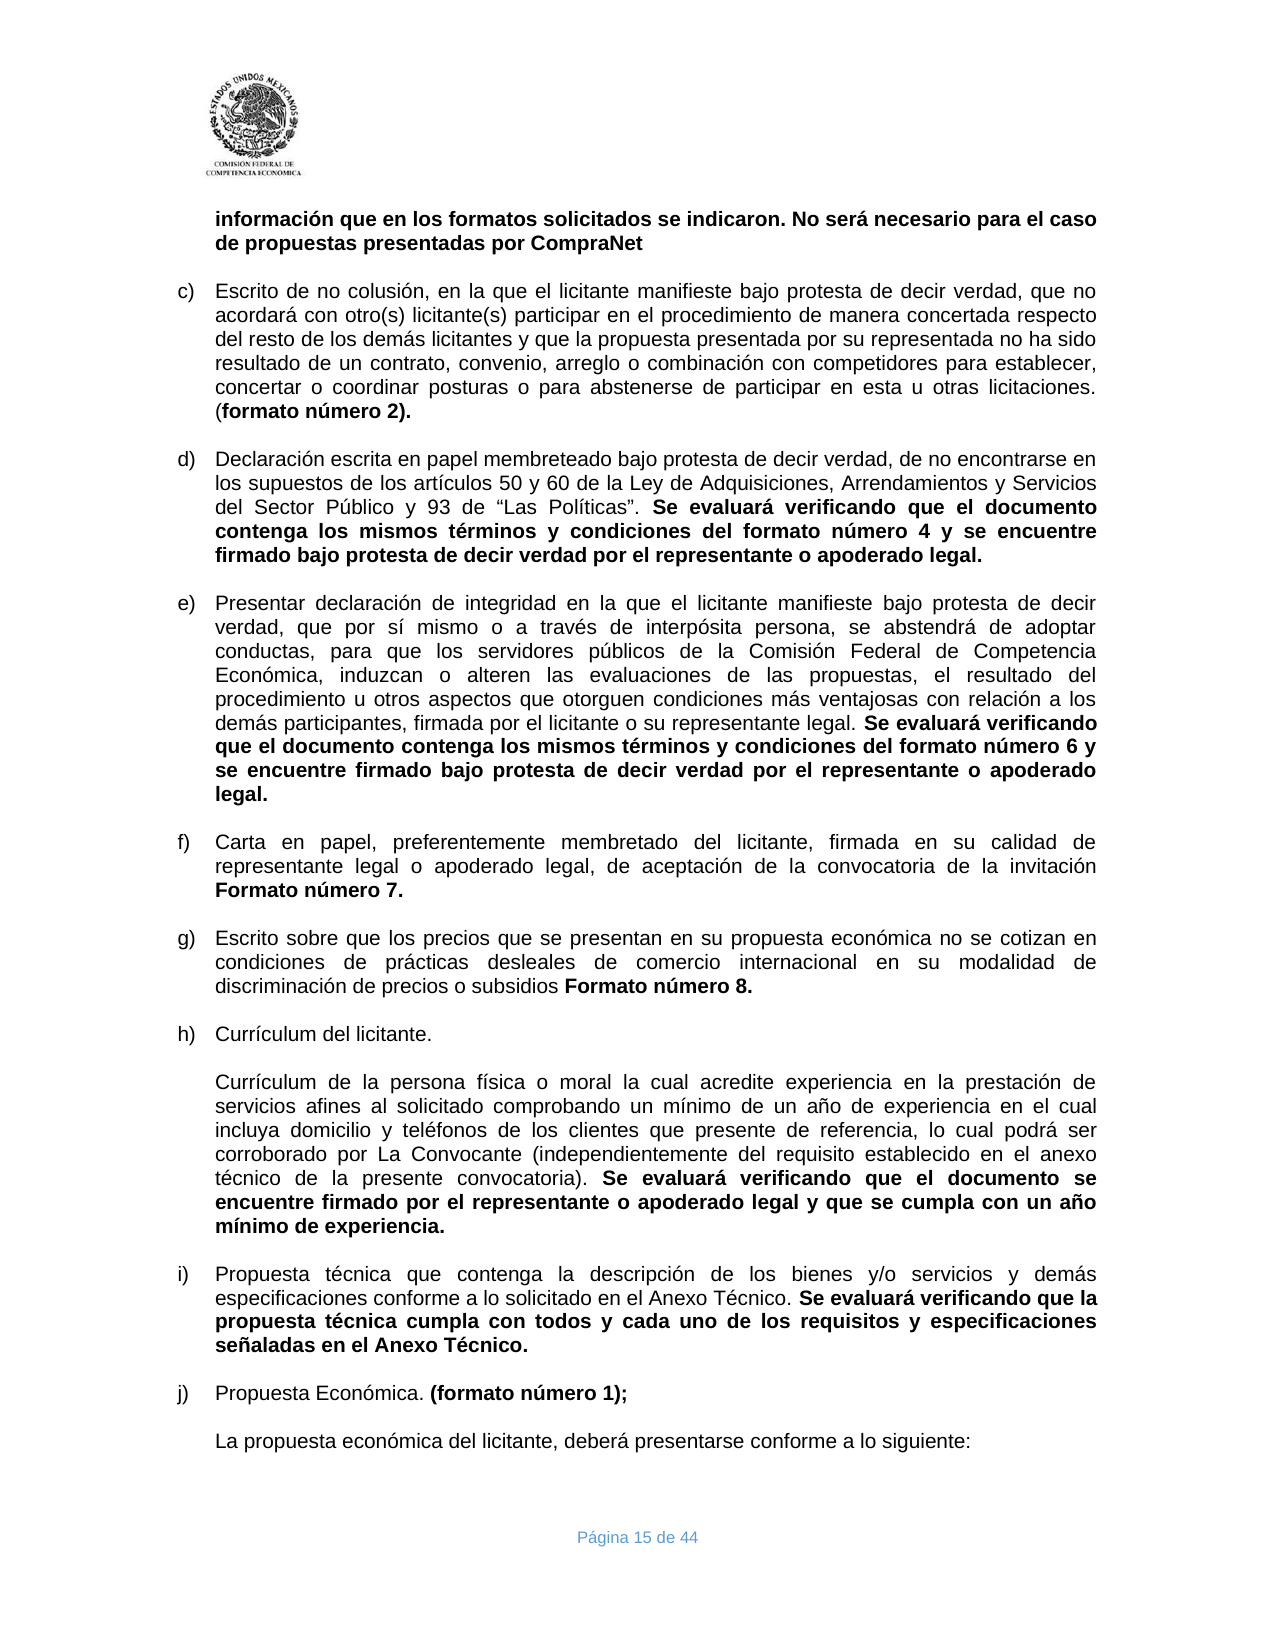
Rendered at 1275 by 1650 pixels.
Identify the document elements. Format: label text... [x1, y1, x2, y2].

text Currículum de la persona física o moral la cual acredite experiencia en la prestación de servicios afines al solicitado comprobando un mínimo de un año de experiencia en el cual incluya domicilio y teléfonos de los clientes que presente de referencia, lo cual podrá ser corroborado por La Convocante (independientemente del requisito establecido en el anexo técnico de la presente convocatoria). Se evaluará verificando que el documento se encuentre firmado por el representante o apoderado legal y que se cumpla con un año mínimo de experiencia. [215, 1070, 1098, 1237]
list Propuesta técnica que contenga la descripción de los bienes y/o servicios y demás especificaciones conforme a lo solicitado en el Anexo Técnico. Se evaluará verificando que la propuesta técnica cumpla con todos y cada uno de los requisitos y especificaciones señaladas en el Anexo Técnico. [177, 1261, 1098, 1357]
list La propuesta económica del licitante, deberá presentarse conforme a lo siguiente: [215, 1429, 1098, 1453]
list Carta en papel, preferentemente membretado del licitante, firmada en su calidad de representante legal o apoderado legal, de aceptación de la convocatoria de la invitación Formato número 7. [177, 830, 1098, 902]
list Propuesta Económica. (formato número 1); [177, 1381, 1098, 1405]
picture [188, 73, 322, 179]
list Presentar declaración de integridad en la que el licitante manifieste bajo protesta de decir verdad, que por sí mismo o a través de interpósita persona, se abstendrá de adoptar conductas, para que los servidores públicos de la Comisión Federal de Competencia Económica, induzcan o alteren las evaluaciones de las propuestas, el resultado del procedimiento u otros aspectos que otorguen condiciones más ventajosas con relación a los demás participantes, firmada por el licitante o su representante legal. Se evaluará verificando que el documento contenga los mismos términos y condiciones del formato número 6 y se encuentre firmado bajo protesta de decir verdad por el representante o apoderado legal. [177, 591, 1098, 806]
list Escrito de no colusión, en la que el licitante manifieste bajo protesta de decir verdad, que no acordará con otro(s) licitante(s) participar en el procedimiento de manera concertada respecto del resto de los demás licitantes y que la propuesta presentada por su representada no ha sido resultado de un contrato, convenio, arreglo o combinación con competidores para establecer, concertar o coordinar posturas o para abstenerse de participar en esta u otras licitaciones. (formato número 2). [177, 279, 1098, 423]
list Escrito sobre que los precios que se presentan en su propuesta económica no se cotizan en condiciones de prácticas desleales de comercio internacional en su modalidad de discriminación de precios o subsidios Formato número 8. [177, 926, 1098, 998]
list Declaración escrita en papel membreteado bajo protesta de decir verdad, de no encontrarse en los supuestos de los artículos 50 y 60 de la Ley de Adquisiciones, Arrendamientos y Servicios del Sector Público y 93 de “Las Políticas”. Se evaluará verificando que el documento contenga los mismos términos y condiciones del formato número 4 y se encuentre firmado bajo protesta de decir verdad por el representante o apoderado legal. [177, 447, 1098, 567]
list Currículum del licitante. [177, 1022, 1098, 1046]
